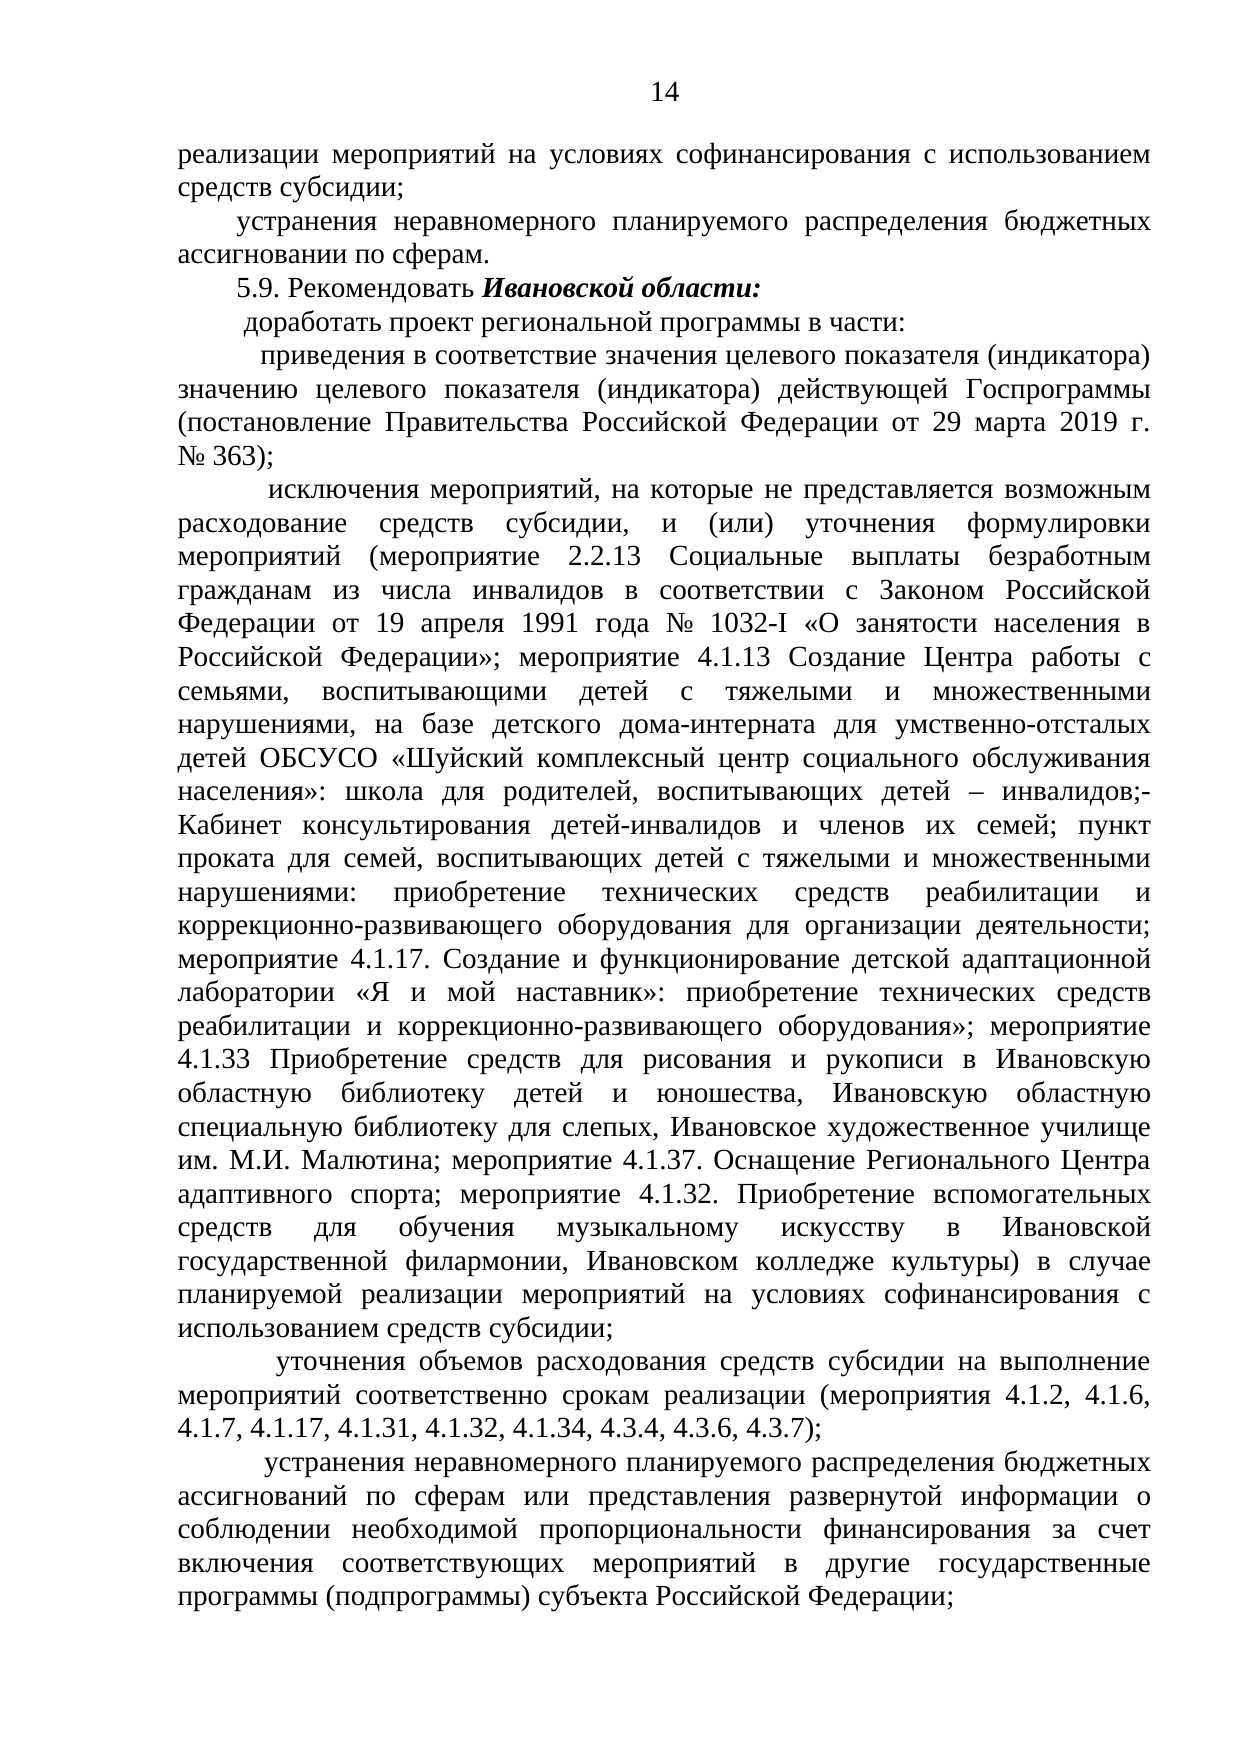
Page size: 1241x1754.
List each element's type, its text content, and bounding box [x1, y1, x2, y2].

text приведения в соответствие значения целевого показателя (индикатора) значению целевого показателя (индикатора) действующей Госпрограммы (постановление Правительства Российской Федерации от 29 марта 2019 г. № 363); [177, 337, 1152, 471]
text 5.9. Рекомендовать Ивановской области: [177, 270, 1152, 304]
text исключения мероприятий, на которые не представляется возможным расходование средств субсидии, и (или) уточнения формулировки мероприятий (мероприятие 2.2.13 Социальные выплаты безработным гражданам из числа инвалидов в соответствии с Законом Российской Федерации от 19 апреля 1991 года № 1032-I «О занятости населения в Российской Федерации»; мероприятие 4.1.13 Создание Центра работы с семьями, воспитывающими детей с тяжелыми и множественными нарушениями, на базе детского дома-интерната для умственно-отсталых детей ОБСУСО «Шуйский комплексный центр социального обслуживания населения»: школа для родителей, воспитывающих детей – инвалидов;- Кабинет консультирования детей-инвалидов и членов их семей; пункт проката для семей, воспитывающих детей с тяжелыми и множественными нарушениями: приобретение технических средств реабилитации и коррекционно-развивающего оборудования для организации деятельности; мероприятие 4.1.17. Создание и функционирование детской адаптационной лаборатории «Я и мой наставник»: приобретение технических средств реабилитации и коррекционно-развивающего оборудования»; мероприятие 4.1.33 Приобретение средств для рисования и рукописи в Ивановскую областную библиотеку детей и юношества, Ивановскую областную специальную библиотеку для слепых, Ивановское художественное училище им. М.И. Малютина; мероприятие 4.1.37. Оснащение Регионального Центра адаптивного спорта; мероприятие 4.1.32. Приобретение вспомогательных средств для обучения музыкальному искусству в Ивановской государственной филармонии, Ивановском колледже культуры) в случае планируемой реализации мероприятий на условиях софинансирования с использованием средств субсидии; [177, 471, 1152, 1343]
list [177, 136, 1152, 203]
text устранения неравномерного планируемого распределения бюджетных ассигнований по сферам или представления развернутой информации о соблюдении необходимой пропорциональности финансирования за счет включения соответствующих мероприятий в другие государственные программы (подпрограммы) субъекта Российской Федерации; [177, 1444, 1152, 1612]
text доработать проект региональной программы в части: [177, 304, 1152, 337]
text уточнения объемов расходования средств субсидии на выполнение мероприятий соответственно срокам реализации (мероприятия 4.1.2, 4.1.6, 4.1.7, 4.1.17, 4.1.31, 4.1.32, 4.1.34, 4.3.4, 4.3.6, 4.3.7); [177, 1343, 1152, 1444]
list устранения неравномерного планируемого распределения бюджетных ассигновании по сферам. [177, 203, 1152, 270]
